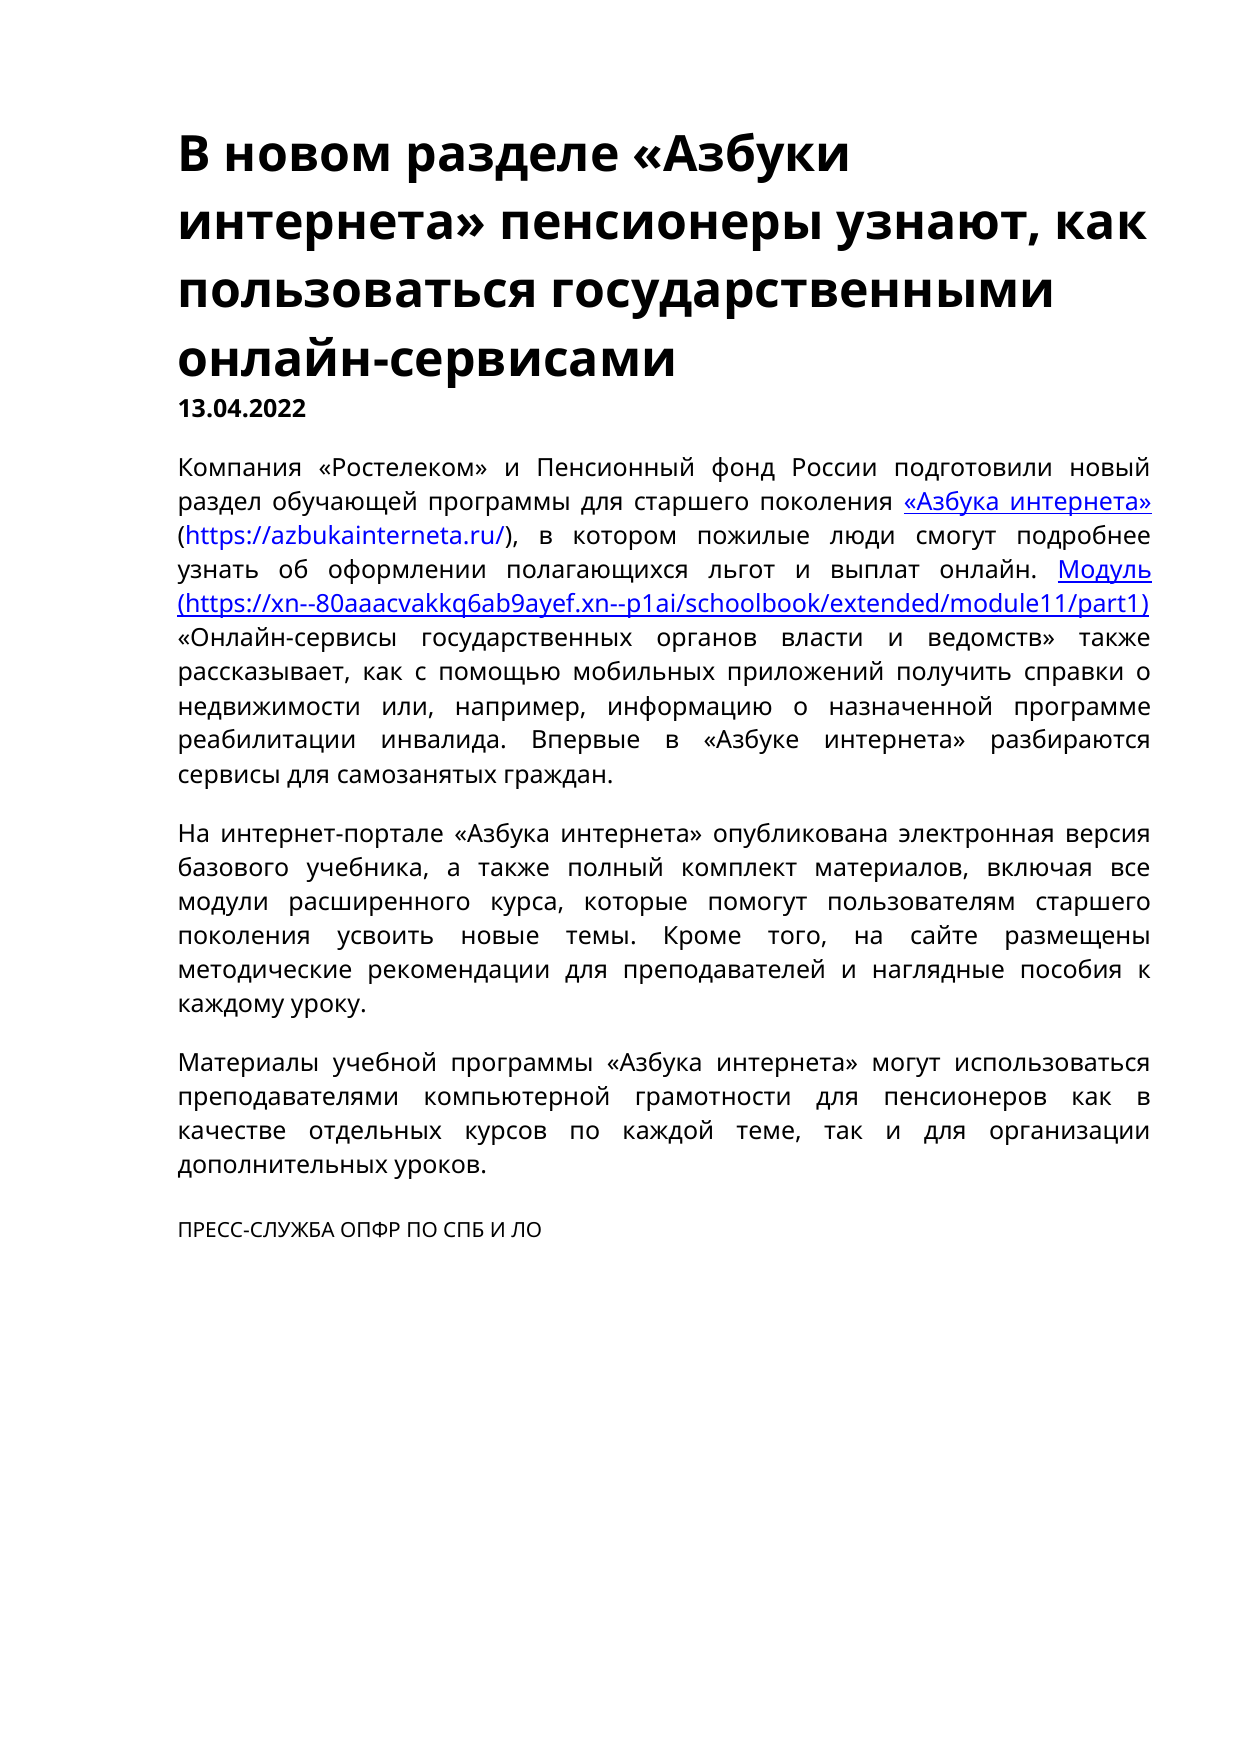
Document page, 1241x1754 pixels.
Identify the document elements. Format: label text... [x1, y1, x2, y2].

text ПРЕСС-СЛУЖБА ОПФР ПО СПБ И ЛО [177, 1215, 1152, 1243]
text Компания «Ростелеком» и Пенсионный фонд России подготовили новый раздел обучающей программы для старшего поколения «Азбука интернета» (https://azbukainterneta.ru/), в котором пожилые люди смогут подробнее узнать об оформлении полагающихся льгот и выплат онлайн. Модуль (https://xn--80aaacvakkq6ab9ayef.xn--p1ai/schoolbook/extended/module11/part1) «Онлайн-сервисы государственных органов власти и ведомств» также рассказывает, как с помощью мобильных приложений получить справки о недвижимости или, например, информацию о назначенной программе реабилитации инвалида. Впервые в «Азбуке интернета» разбираются сервисы для самозанятых граждан. [177, 450, 1152, 790]
text В новом разделе «Азбуки интернета» пенсионеры узнают, как пользоваться государственными онлайн-сервисами [177, 118, 1152, 391]
text Материалы учебной программы «Азбука интернета» могут использоваться преподавателями компьютерной грамотности для пенсионеров как в качестве отдельных курсов по каждой теме, так и для организации дополнительных уроков. [177, 1045, 1152, 1181]
text На интернет-портале «Азбука интернета» опубликована электронная версия базового учебника, а также полный комплект материалов, включая все модули расширенного курса, которые помогут пользователям старшего поколения усвоить новые темы. Кроме того, на сайте размещены методические рекомендации для преподавателей и наглядные пособия к каждому уроку. [177, 815, 1152, 1020]
text 13.04.2022 [177, 391, 1152, 425]
